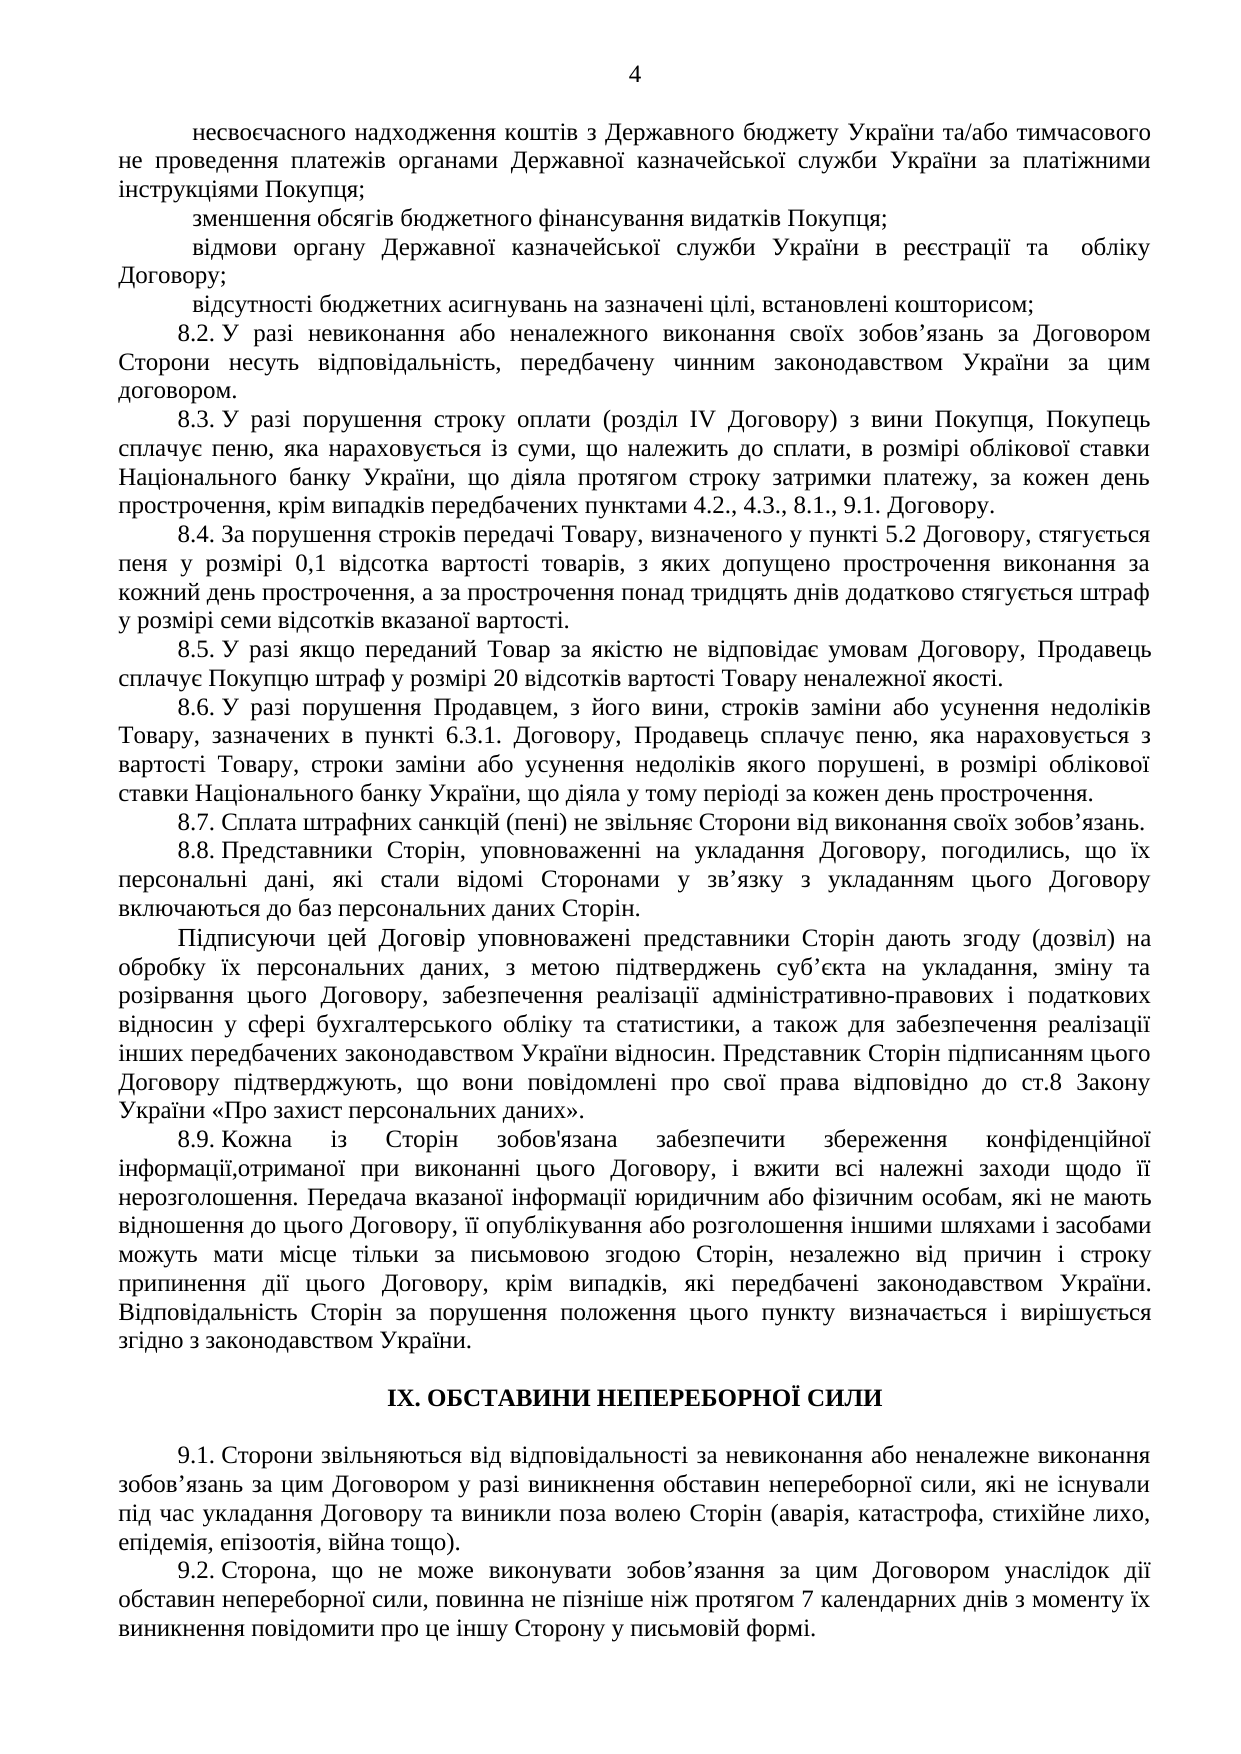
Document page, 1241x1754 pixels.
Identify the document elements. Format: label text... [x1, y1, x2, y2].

text відсутності бюджетних асигнувань на зазначені цілі, встановлені кошторисом; [118, 289, 1152, 318]
text 8.8. Представники Сторін, уповноваженні на укладання Договору, погодились, що їх персональні дані, які стали відомі Сторонами у зв’язку з укладанням цього Договору включаються до баз персональних даних Сторін. [118, 835, 1152, 922]
text Підписуючи цей Договір уповноважені представники Сторін дають згоду (дозвіл) на обробку їх персональних даних, з метою підтверджень суб’єкта на укладання, зміну та розірвання цього Договору, забезпечення реалізації адміністративно-правових і податкових відносин у сфері бухгалтерського обліку та статистики, а також для забезпечення реалізації інших передбачених законодавством України відносин. Представник Сторін підписанням цього Договору підтверджують, що вони повідомлені про свої права відповідно до ст.8 Закону України «Про захист персональних даних». [118, 922, 1152, 1124]
text зменшення обсягів бюджетного фінансування видатків Покупця; [118, 203, 1152, 232]
text 8.2. У разі невиконання або неналежного виконання своїх зобов’язань за Договором Сторони несуть відповідальність, передбачену чинним законодавством України за цим договором. [118, 318, 1152, 404]
text 9.1. Сторони звільняються від відповідальності за невиконання або неналежне виконання зобов’язань за цим Договором у разі виникнення обставин непереборної сили, які не існували під час укладання Договору та виникли поза волею Сторін (аварія, катастрофа, стихійне лихо, епідемія, епізоотія, війна тощо). [118, 1440, 1152, 1555]
text несвоєчасного надходження коштів з Державного бюджету України та/або тимчасового не проведення платежів органами Державної казначейської служби України за платіжними інструкціями Покупця; [118, 117, 1152, 203]
text 8.5. У разі якщо переданий Товар за якістю не відповідає умовам Договору, Продавець сплачує Покупцю штраф у розмірі 20 відсотків вартості Товару неналежної якості. [118, 634, 1152, 692]
text 8.4. За порушення строків передачі Товару, визначеного у пункті 5.2 Договору, стягується пеня у розмірі 0,1 відсотка вартості товарів, з яких допущено прострочення виконання за кожний день прострочення, а за прострочення понад тридцять днів додатково стягується штраф у розмірі семи відсотків вказаної вартості. [118, 519, 1152, 634]
text 8.7. Сплата штрафних санкцій (пені) не звільняє Сторони від виконання своїх зобов’язань. [118, 807, 1152, 835]
text 8.6. У разі порушення Продавцем, з його вини, строків заміни або усунення недоліків Товару, зазначених в пункті 6.3.1. Договору, Продавець сплачує пеню, яка нараховується з вартості Товару, строки заміни або усунення недоліків якого порушені, в розмірі облікової ставки Національного банку України, що діяла у тому періоді за кожен день прострочення. [118, 692, 1152, 807]
text IХ. ОБСТАВИНИ НЕПЕРЕБОРНОЇ СИЛИ [118, 1383, 1152, 1412]
text 8.9. Кожна із Сторін зобов'язана забезпечити збереження конфіденційної інформації,отриманої при виконанні цього Договору, і вжити всі належні заходи щодо її нерозголошення. Передача вказаної інформації юридичним або фізичним особам, які не мають відношення до цього Договору, її опублікування або розголошення іншими шляхами і засобами можуть мати місце тільки за письмовою згодою Сторін, незалежно від причин і строку припинення дії цього Договору, крім випадків, які передбачені законодавством України. Відповідальність Сторін за порушення положення цього пункту визначається і вирішується згідно з законодавством України. [118, 1124, 1152, 1354]
text відмови органу Державної казначейської служби України в реєстрації та обліку Договору; [118, 232, 1152, 289]
text 9.2. Сторона, що не може виконувати зобов’язання за цим Договором унаслідок дії обставин непереборної сили, повинна не пізніше ніж протягом 7 календарних днів з моменту їх виникнення повідомити про це іншу Сторону у письмовій формі. [118, 1555, 1152, 1642]
text 8.3. У разі порушення строку оплати (розділ IV Договору) з вини Покупця, Покупець сплачує пеню, яка нараховується із суми, що належить до сплати, в розмірі облікової ставки Національного банку України, що діяла протягом строку затримки платежу, за кожен день прострочення, крім випадків передбачених пунктами 4.2., 4.3., 8.1., 9.1. Договору. [118, 404, 1152, 519]
